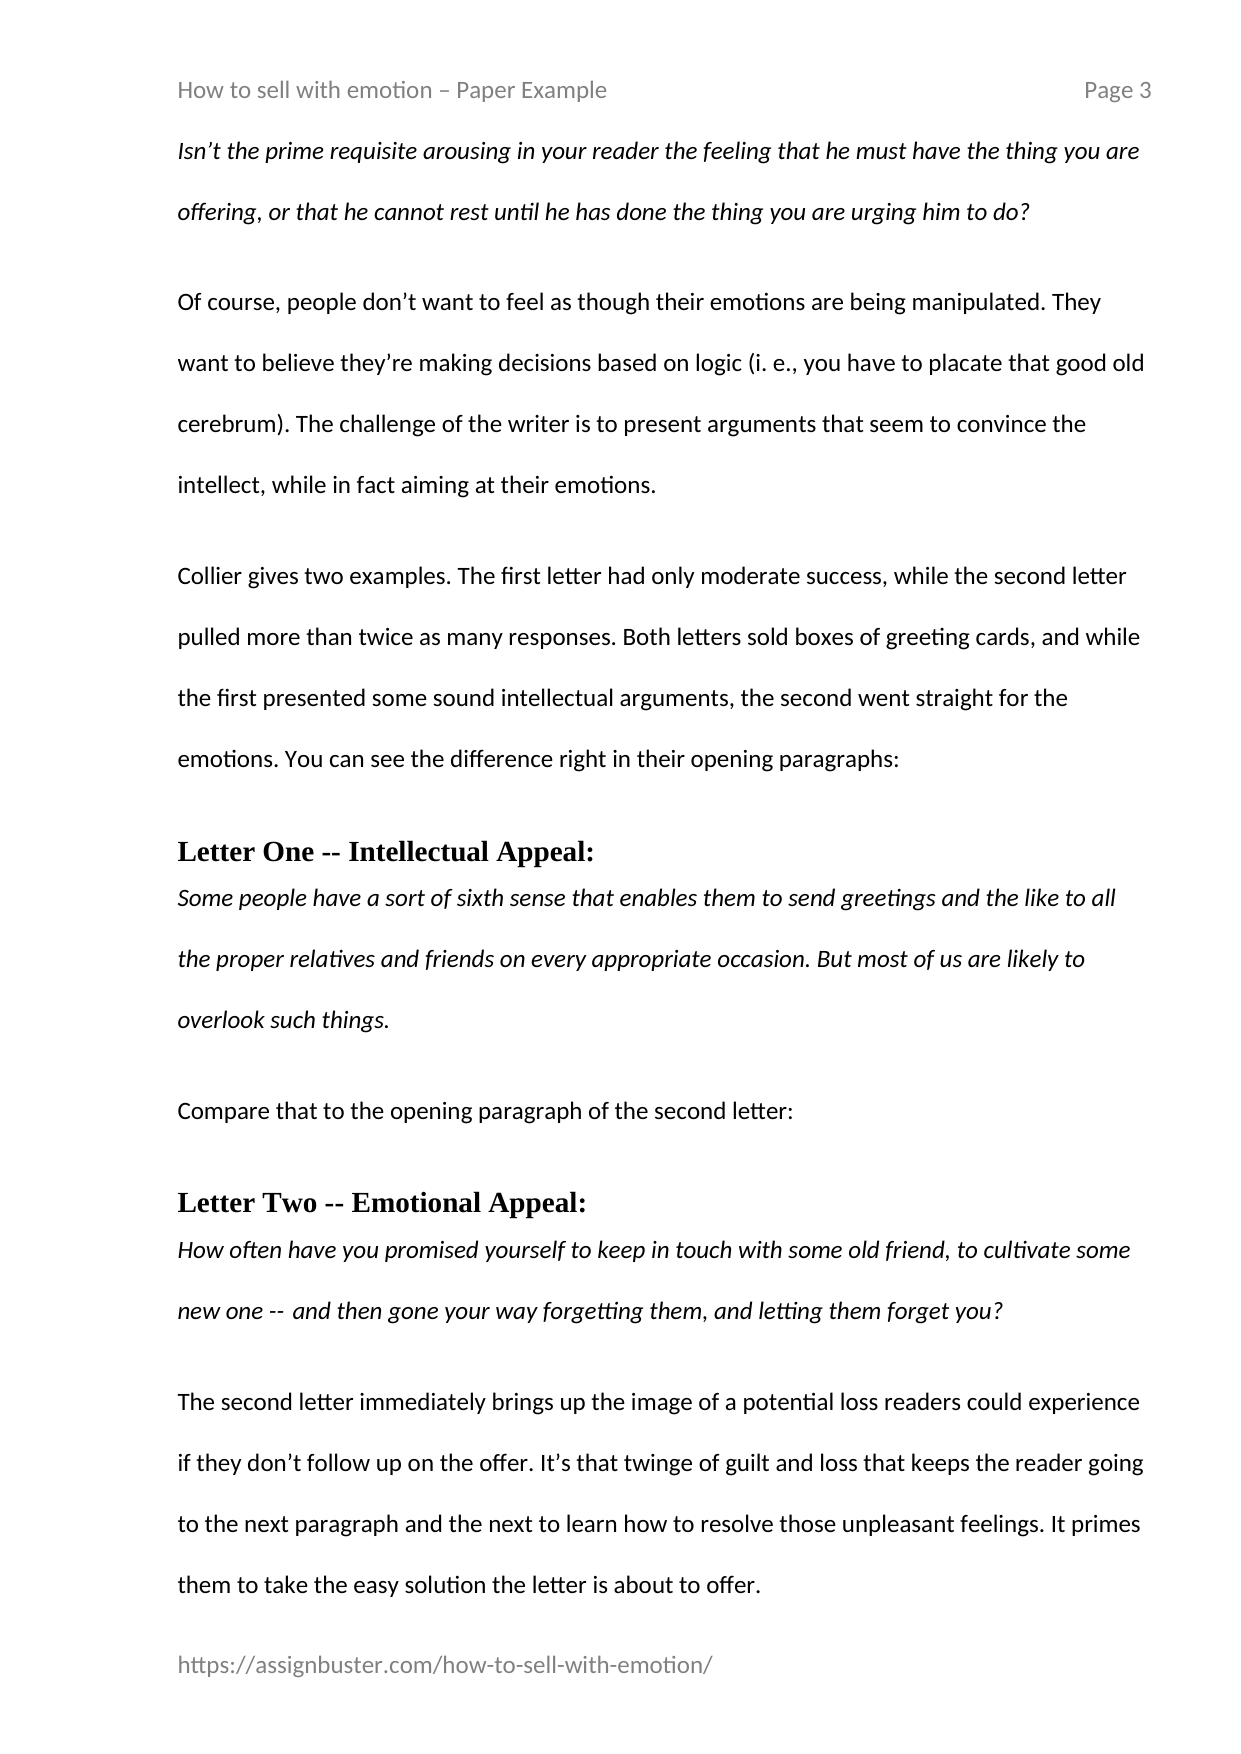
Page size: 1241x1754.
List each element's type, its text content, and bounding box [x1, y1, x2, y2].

text Some people have a sort of sixth sense that enables them to send greetings and the like to all the proper relatives and friends on every appropriate occasion. But most of us are likely to overlook such things. [177, 882, 1152, 1035]
text How often have you promised yourself to keep in touch with some old friend, to cultivate some new one -- and then gone your way forgetting them, and letting them forget you? [177, 1234, 1152, 1326]
text Compare that to the opening paragraph of the second letter: [177, 1095, 1152, 1125]
text Of course, people don’t want to feel as though their emotions are being manipulated. They want to believe they’re making decisions based on logic (i. e., you have to placate that good old cerebrum). The challenge of the writer is to present arguments that seem to convince the intellect, while in fact aiming at their emotions. [177, 286, 1152, 500]
text The second letter immediately brings up the image of a potential loss readers could experience if they don’t follow up on the offer. It’s that twinge of guilt and loss that keeps the reader going to the next paragraph and the next to learn how to resolve those unpleasant feelings. It primes them to take the easy solution the letter is about to offer. [177, 1386, 1152, 1599]
text Isn’t the prime requisite arousing in your reader the feeling that he must have the thing you are offering, or that he cannot rest until he has done the thing you are urging him to do? [177, 135, 1152, 226]
subtitle Letter Two -- Emotional Appeal: [177, 1185, 1152, 1219]
subtitle Letter One -- Intellectual Appeal: [177, 834, 1152, 867]
text Collier gives two examples. The first letter had only moderate success, while the second letter pulled more than twice as many responses. Both letters sold boxes of greeting cards, and while the first presented some sound intellectual arguments, the second went straight for the emotions. You can see the difference right in their opening paragraphs: [177, 560, 1152, 774]
